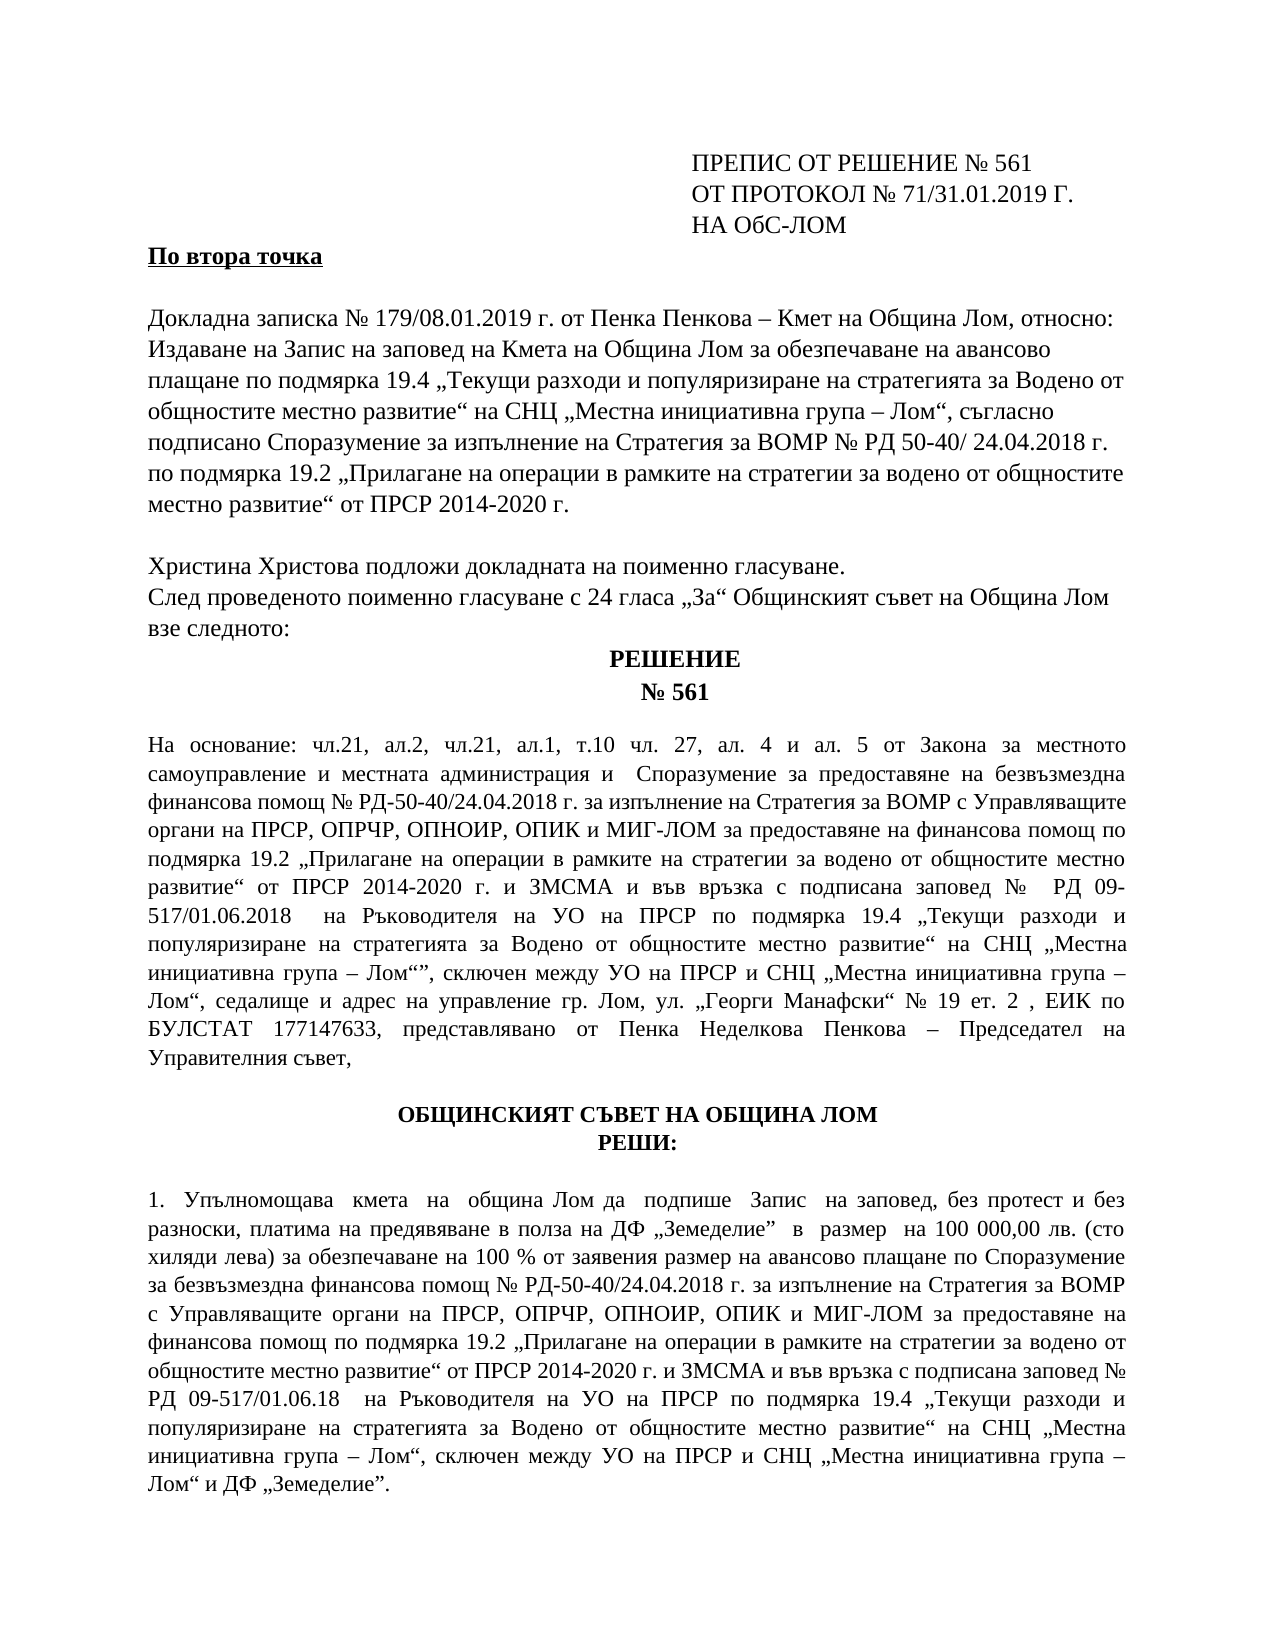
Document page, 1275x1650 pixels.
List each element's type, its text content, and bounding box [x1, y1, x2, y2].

text След проведеното поименно гласуване с 24 гласа „За“ Общинският съвет на Община Лом взе следното: [148, 582, 1127, 642]
text ОБЩИНСКИЯТ СЪВЕТ НА ОБЩИНА ЛОМ [148, 1101, 1127, 1127]
text РЕШИ: [148, 1129, 1127, 1156]
text Докладна записка № 179/08.01.2019 г. от Пенка Пенкова – Кмет на Община Лом, относно: Издаване на Запис на заповед на Кмета на Община Лом за обезпечаване на авансово плащане по подмярка 19.4 „Текущи разходи и популяризиране на стратегията за Водено от общностите местно развитие“ на СНЦ „Местна инициативна група – Лом“, съгласно подписано Споразумение за изпълнение на Стратегия за ВОМР № РД 50-40/ 24.04.2018 г. по подмярка 19.2 „Прилагане на операции в рамките на стратегии за водено от общностите местно развитие“ от ПРСР 2014-2020 г. [148, 303, 1127, 518]
text По втора точка [148, 241, 1127, 269]
text 1. Упълномощава кмета на община Лом да подпише Запис на заповед, без протест и без разноски, платима на предявяване в полза на ДФ „Земеделие” в размер на 100 000,00 лв. (сто хиляди лева) за обезпечаване на 100 % от заявения размер на авансово плащане по Споразумение за безвъзмездна финансова помощ № РД-50-40/24.04.2018 г. за изпълнение на Стратегия за ВОМР с Управляващите органи на ПРСР, ОПРЧР, ОПНОИР, ОПИК и МИГ-ЛОМ за предоставяне на финансова помощ по подмярка 19.2 „Прилагане на операции в рамките на стратегии за водено от общностите местно развитие“ от ПРСР 2014-2020 г. и ЗМСМА и във връзка с подписана заповед № РД 09-517/01.06.18 на Ръководителя на УО на ПРСР по подмярка 19.4 „Текущи разходи и популяризиране на стратегията за Водено от общностите местно развитие“ на СНЦ „Местна инициативна група – Лом“, сключен между УО на ПРСР и СНЦ „Местна инициативна група – Лом“ и ДФ „Земеделие”. [148, 1186, 1127, 1497]
text НА ОбС-ЛОМ [148, 210, 1127, 238]
text ОТ ПРОТОКОЛ № 71/31.01.2019 Г. [148, 179, 1127, 207]
list РЕШЕНИЕ [223, 644, 1127, 673]
text На основание: чл.21, ал.2, чл.21, ал.1, т.10 чл. 27, ал. 4 и ал. 5 от Закона за местното самоуправление и местната администрация и Споразумение за предоставяне на безвъзмездна финансова помощ № РД-50-40/24.04.2018 г. за изпълнение на Стратегия за ВОМР с Управляващите органи на ПРСР, ОПРЧР, ОПНОИР, ОПИК и МИГ-ЛОМ за предоставяне на финансова помощ по подмярка 19.2 „Прилагане на операции в рамките на стратегии за водено от общностите местно развитие“ от ПРСР 2014-2020 г. и ЗМСМА и във връзка с подписана заповед № РД 09-517/01.06.2018 на Ръководителя на УО на ПРСР по подмярка 19.4 „Текущи разходи и популяризиране на стратегията за Водено от общностите местно развитие“ на СНЦ „Местна инициативна група – Лом“”, сключен между УО на ПРСР и СНЦ „Местна инициативна група – Лом“, седалище и адрес на управление гр. Лом, ул. „Георги Манафски“ № 19 ет. 2 , ЕИК по БУЛСТАТ 177147633, представлявано от Пенка Неделкова Пенкова – Председател на Управителния съвет, [148, 731, 1127, 1070]
text Христина Христова подложи докладната на поименно гласуване. [148, 551, 1127, 580]
list № 561 [223, 677, 1127, 706]
text ПРЕПИС ОТ РЕШЕНИЕ № 561 [148, 148, 1127, 176]
